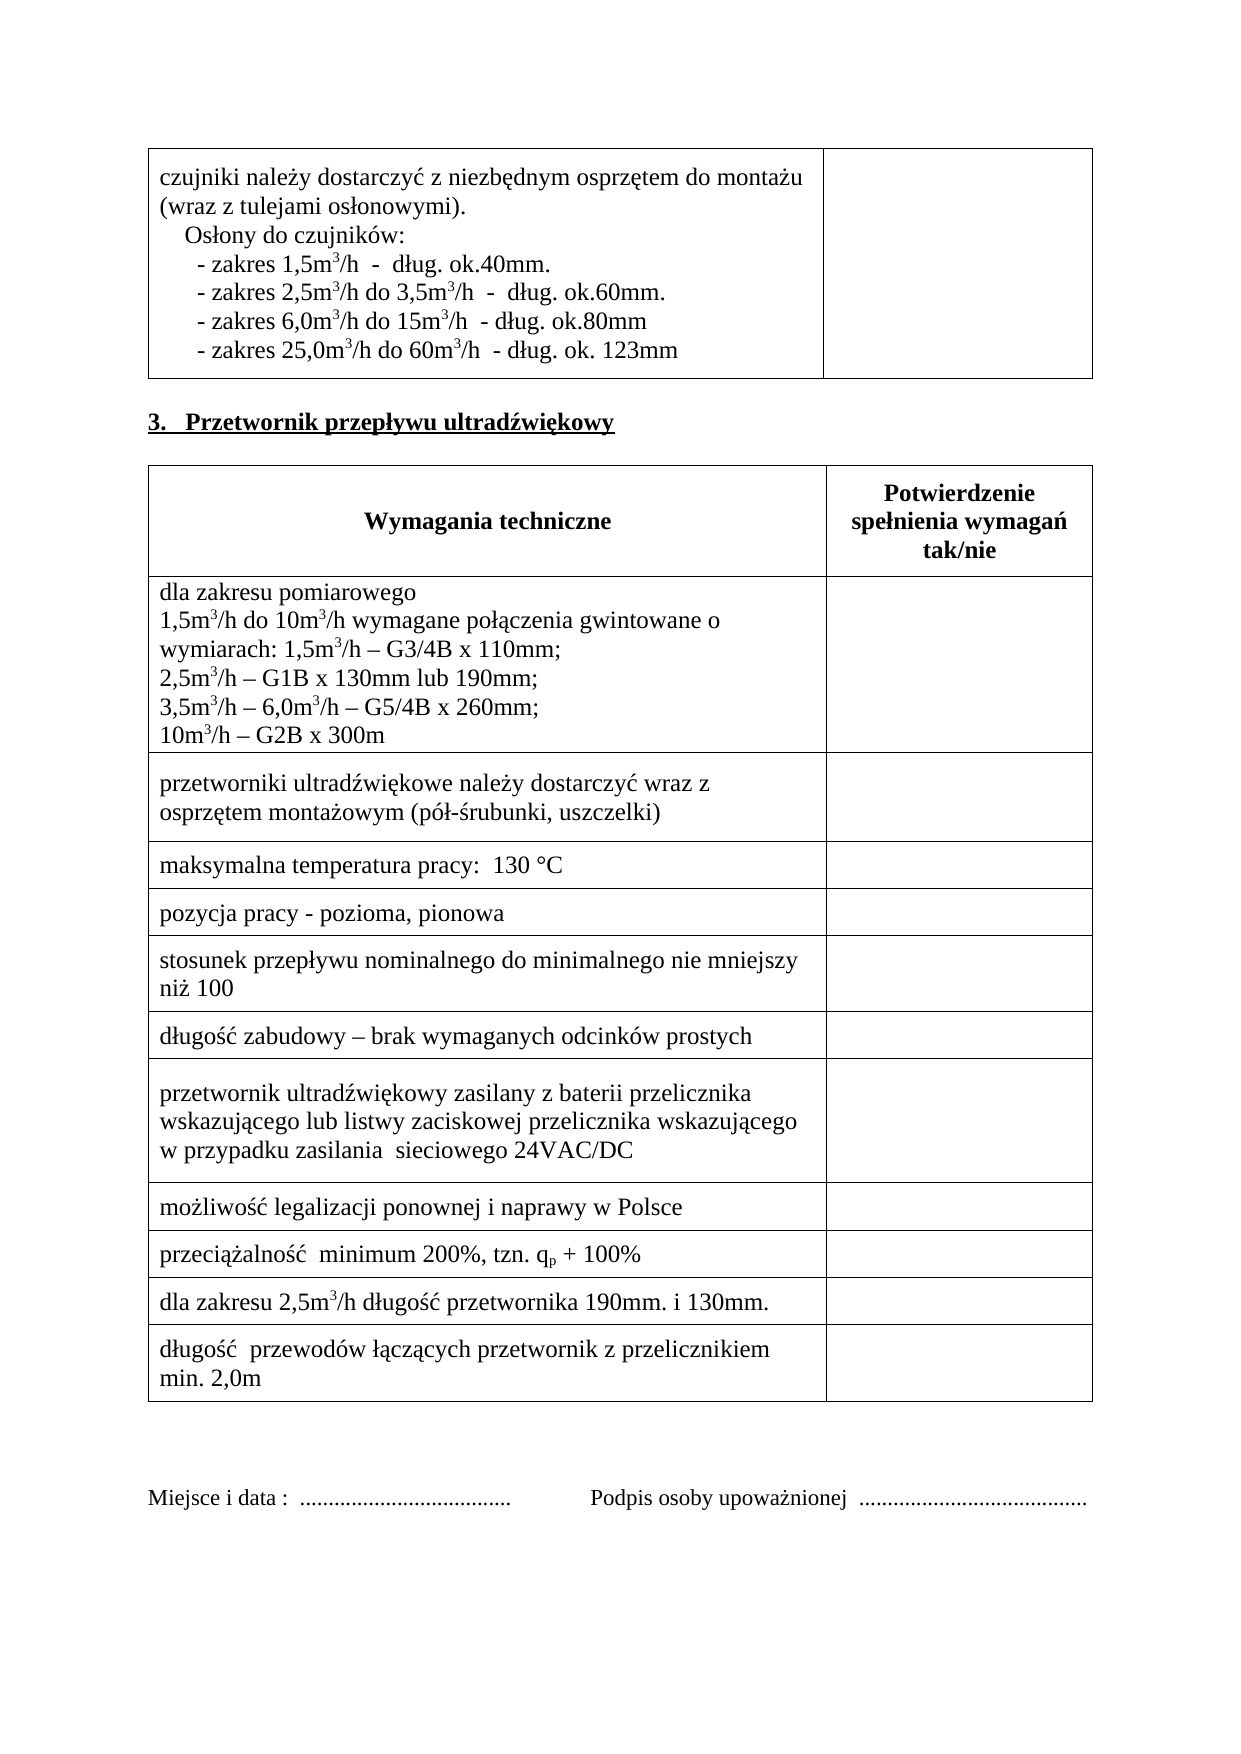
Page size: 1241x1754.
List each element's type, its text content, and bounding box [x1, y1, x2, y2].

table_cell [827, 1059, 1092, 1182]
table_cell [827, 1012, 1092, 1058]
table_cell długość przewodów łączących przetwornik z przelicznikiem min. 2,0m [149, 1325, 826, 1401]
table_cell [824, 149, 1092, 377]
table_cell pozycja pracy - pozioma, pionowa [149, 889, 826, 935]
table_cell [827, 1183, 1092, 1229]
table_cell [827, 842, 1092, 888]
table_cell [827, 1231, 1092, 1277]
table_cell [827, 577, 1092, 752]
table_cell dla zakresu 2,5m3/h długość przetwornika 190mm. i 130mm. [149, 1278, 826, 1324]
list 3. Przetwornik przepływu ultradźwiękowy [148, 407, 1093, 436]
table_cell przetworniki ultradźwiękowe należy dostarczyć wraz z osprzętem montażowym (pół-śrubunki, uszczelki) [149, 753, 826, 841]
text Miejsce i data : ..................................... Podpis osoby upoważnionej ........................................ [148, 1484, 1093, 1510]
table_cell dla zakresu pomiarowego 1,5m3/h do 10m3/h wymagane połączenia gwintowane o wymiarach: 1,5m3/h – G3/4B x 110mm; 2,5m3/h – G1B x 130mm lub 190mm; 3,5m3/h – 6,0m3/h – G5/4B x 260mm; 10m3/h – G2B x 300m - powyżej tych zakresów połączenia kołnierzowe [149, 577, 826, 752]
table_cell [827, 1325, 1092, 1401]
table_cell [827, 889, 1092, 935]
table_header Wymagania techniczne [149, 466, 826, 576]
table_cell przeciążalność minimum 200%, tzn. qp + 100% [149, 1231, 826, 1277]
table_cell maksymalna temperatura pracy: 130 °C [149, 842, 826, 888]
table_cell przetwornik ultradźwiękowy zasilany z baterii przelicznika wskazującego lub listwy zaciskowej przelicznika wskazującego w przypadku zasilania sieciowego 24VAC/DC [149, 1059, 826, 1182]
table_cell [827, 753, 1092, 841]
table_cell możliwość legalizacji ponownej i naprawy w Polsce [149, 1183, 826, 1229]
table_cell stosunek przepływu nominalnego do minimalnego nie mniejszy niż 100 [149, 936, 826, 1011]
table_header Potwierdzenie spełnienia wymagań tak/nie [827, 466, 1092, 576]
table_cell [827, 936, 1092, 1011]
table_cell [827, 1278, 1092, 1324]
table_cell czujniki należy dostarczyć z niezbędnym osprzętem do montażu (wraz z tulejami osłonowymi). Osłony do czujników: - zakres 1,5m3/h - dług. ok.40mm. - zakres 2,5m3/h do 3,5m3/h - dług. ok.60mm. - zakres 6,0m3/h do 15m3/h - dług. ok.80mm - zakres 25,0m3/h do 60m3/h - dług. ok. 123mm [149, 149, 823, 377]
table_cell długość zabudowy – brak wymaganych odcinków prostych [149, 1012, 826, 1058]
